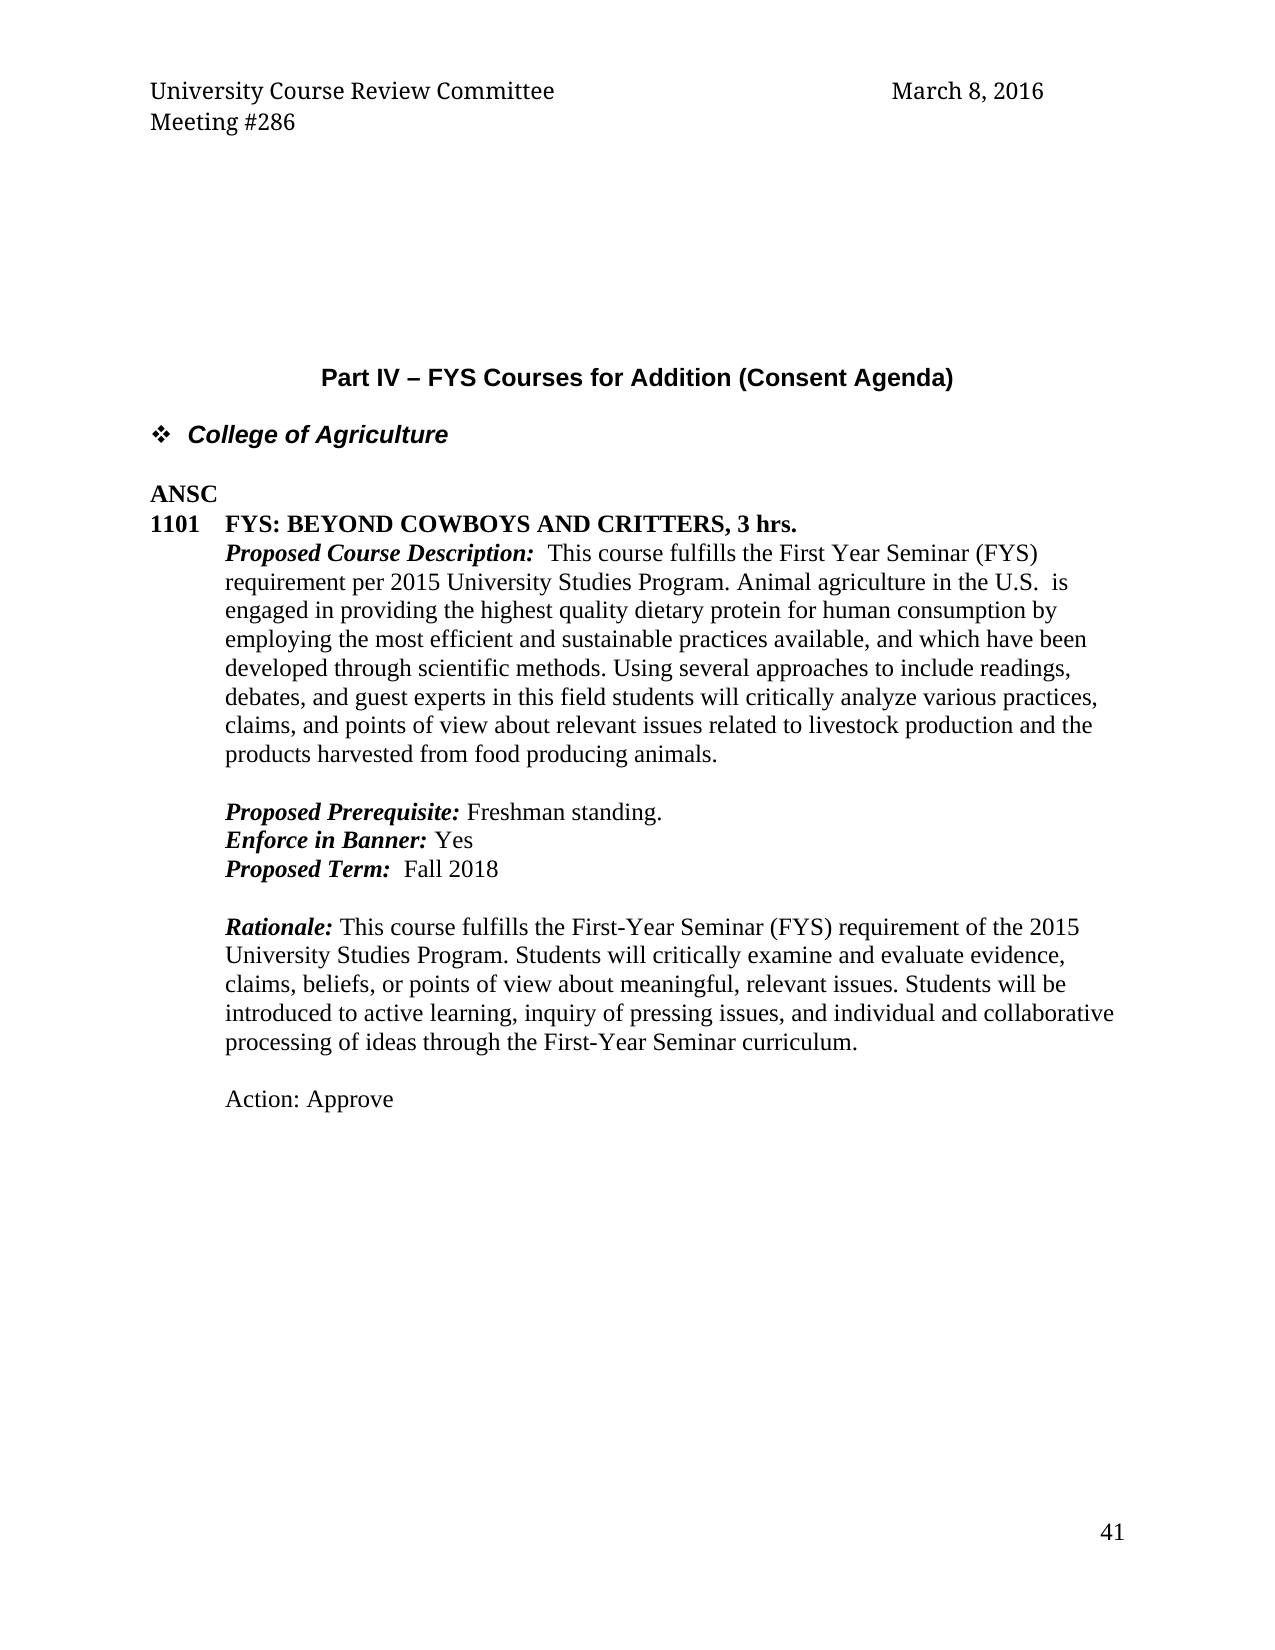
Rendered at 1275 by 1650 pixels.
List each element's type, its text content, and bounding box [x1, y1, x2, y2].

text 1101 FYS: BEYOND COWBOYS AND CRITTERS, 3 hrs. [150, 509, 1089, 538]
subtitle Part IV – FYS Courses for Addition (Consent Agenda) [150, 362, 1125, 391]
text ANSC [150, 479, 1089, 508]
text Proposed Course Description: This course fulfills the First Year Seminar (FYS) requirement per 2015 University Studies Program. Animal agriculture in the U.S. is engaged in providing the highest quality dietary protein for human consumption by employing the most efficient and sustainable practices available, and which have been developed through scientific methods. Using several approaches to include readings, debates, and guest experts in this field students will critically analyze various practices, claims, and points of view about relevant issues related to livestock production and the products harvested from food producing animals. [225, 538, 1125, 768]
text Rationale: This course fulfills the First-Year Seminar (FYS) requirement of the 2015 University Studies Program. Students will critically examine and evaluate evidence, claims, beliefs, or points of view about meaningful, relevant issues. Students will be introduced to active learning, inquiry of pressing issues, and individual and collaborative processing of ideas through the First-Year Seminar curriculum. [225, 912, 1125, 1055]
text Enforce in Banner: Yes [225, 825, 1125, 854]
list College of Agriculture [150, 420, 1125, 449]
text Action: Approve [150, 1084, 1125, 1113]
text Proposed Term: Fall 2018 [225, 854, 1125, 883]
text Proposed Prerequisite: Freshman standing. [225, 797, 1125, 825]
